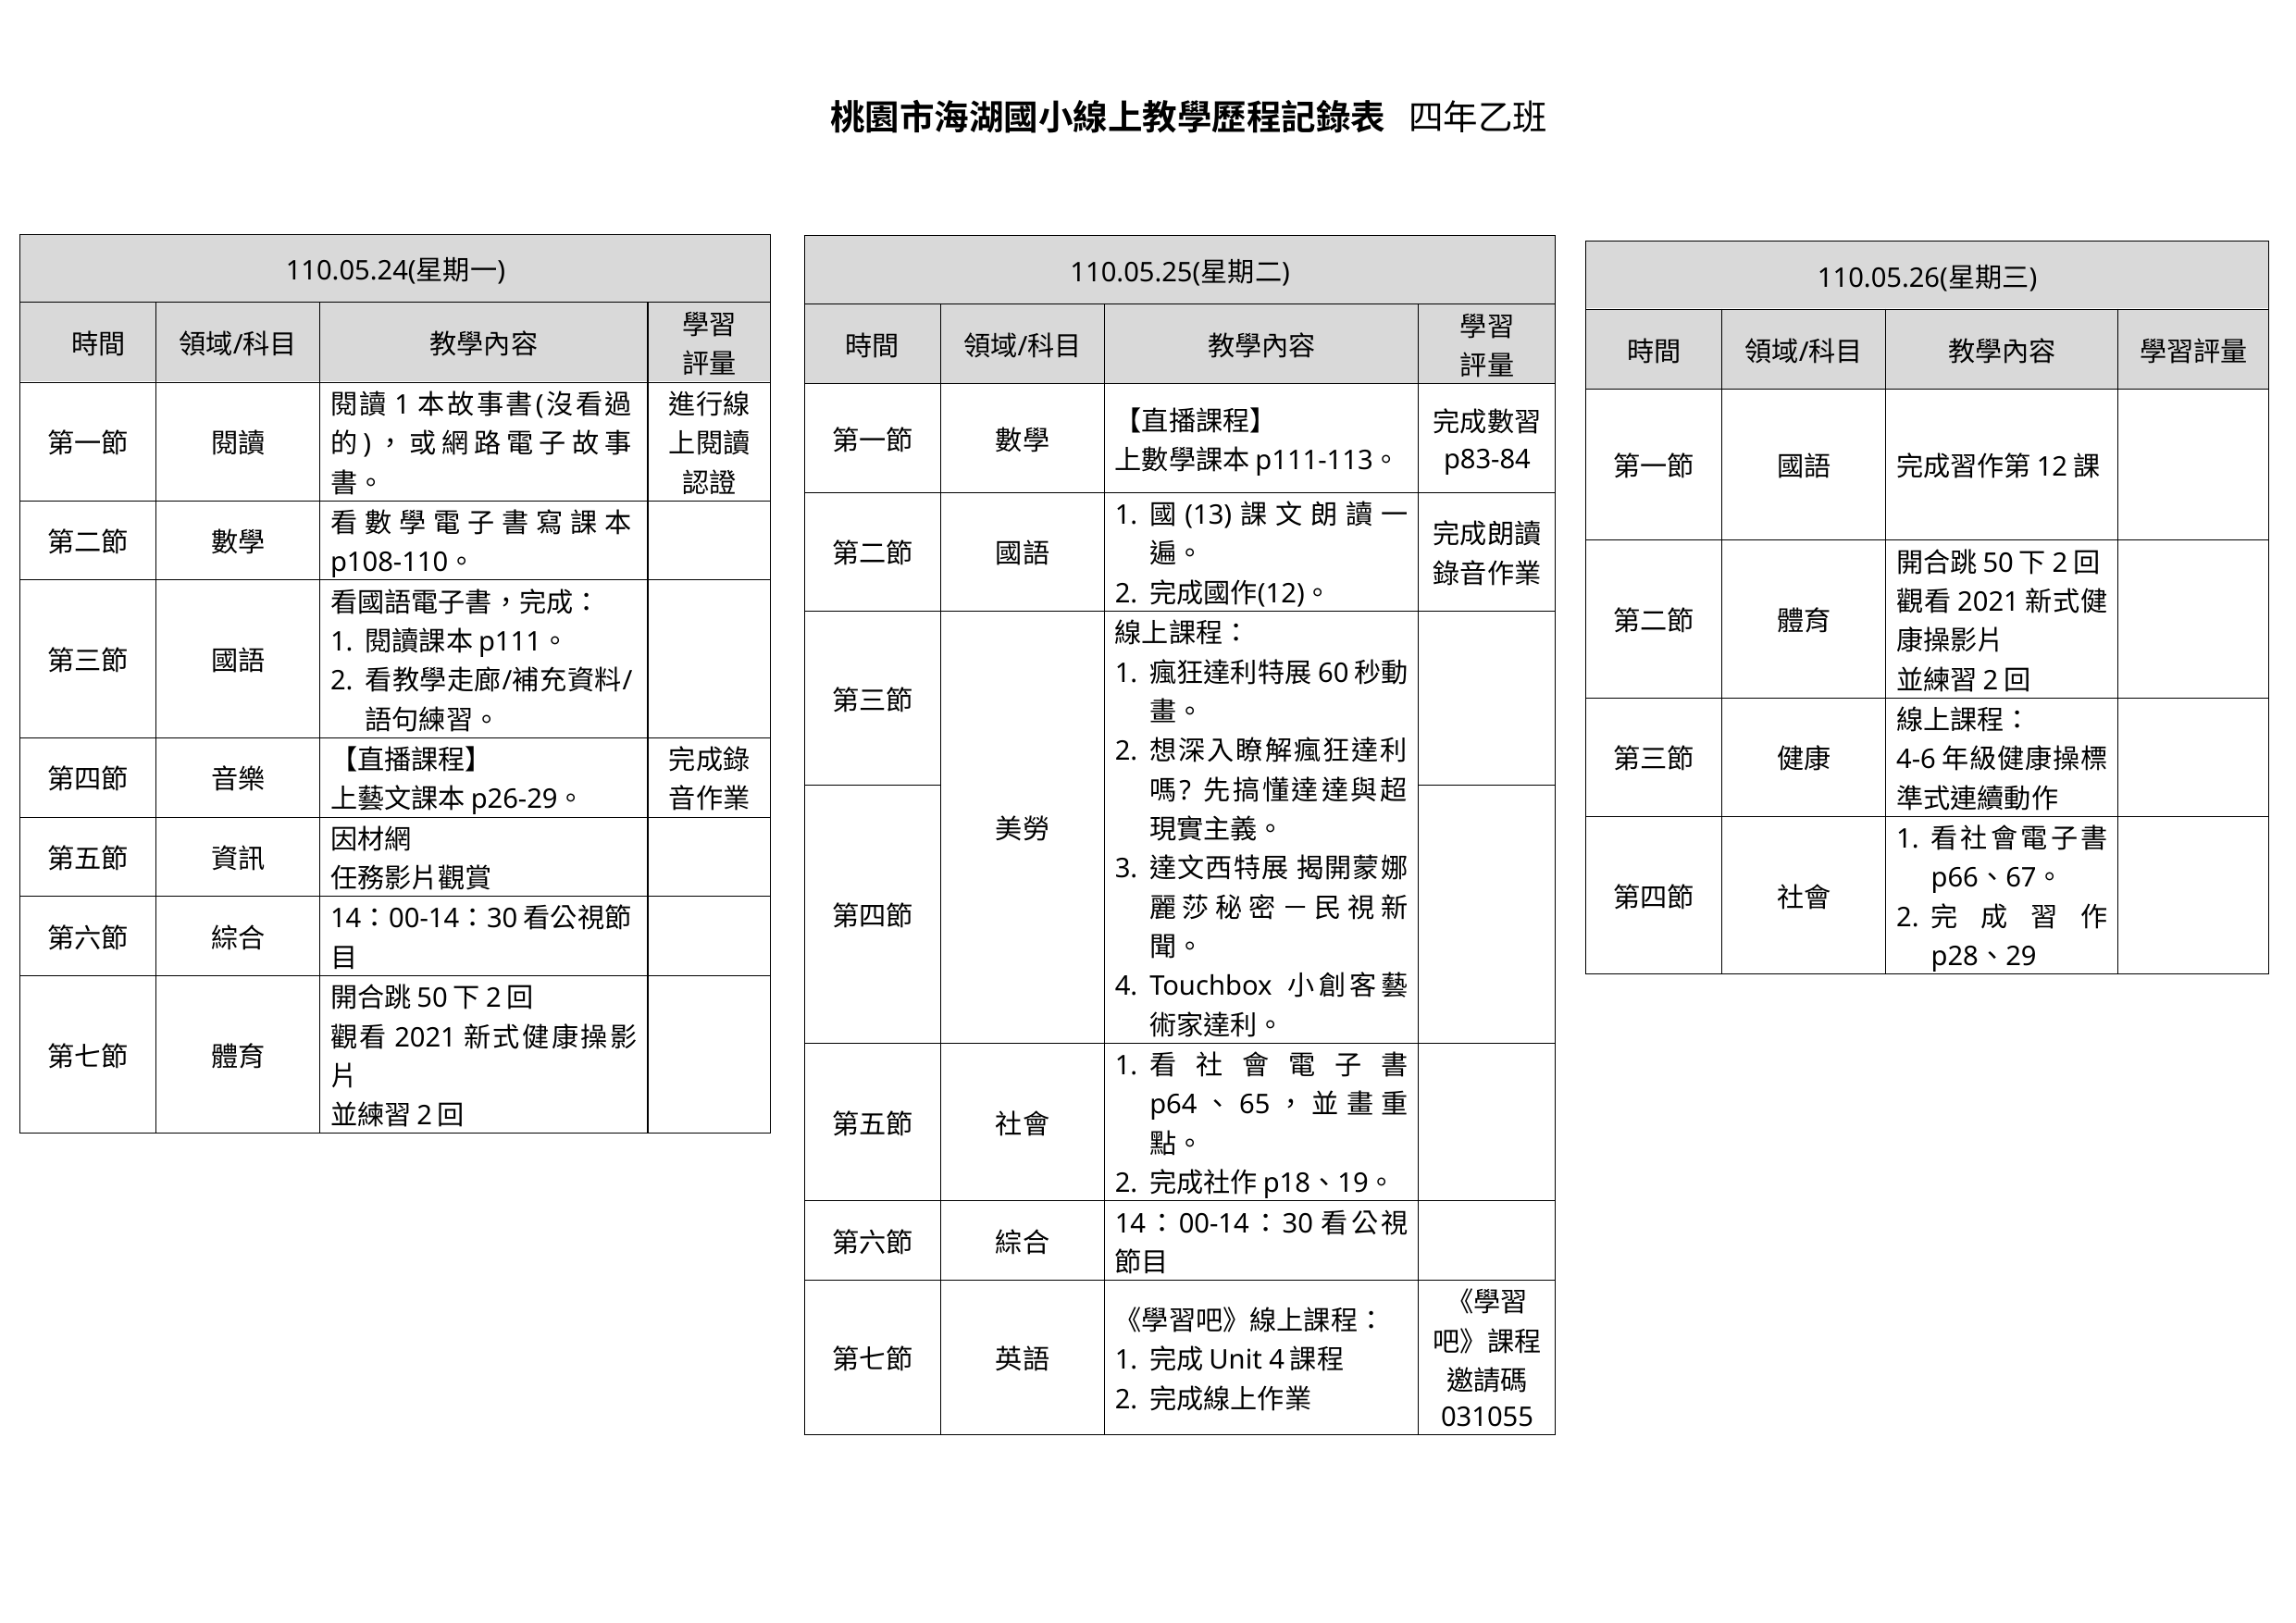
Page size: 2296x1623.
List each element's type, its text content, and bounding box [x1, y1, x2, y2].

table_cell 第一節 [805, 384, 940, 492]
table_cell 美勞 [941, 612, 1104, 1043]
table_cell 完成數習p83-84 [1419, 384, 1555, 492]
table_cell 完成朗讀錄音作業 [1419, 493, 1555, 611]
table_cell [649, 580, 770, 737]
table_cell 時間 [1586, 310, 1721, 389]
table_cell 看國語電子書，完成： 閱讀課本p111。 看教學走廊/補充資料/語句練習。 [320, 580, 647, 737]
table_cell 教學內容 [1886, 310, 2117, 389]
table_cell 國語 [156, 580, 319, 737]
table_cell 社會 [1722, 817, 1885, 973]
table_header 110.05.25(星期二) [805, 236, 1555, 304]
table_cell 英語 [941, 1281, 1104, 1434]
table_cell 進行線上閱讀認證 [649, 383, 770, 501]
table_cell 第五節 [805, 1044, 940, 1200]
table_cell 線上課程： 瘋狂達利特展60秒動畫。 想深入瞭解瘋狂達利嗎? 先搞懂達達與超現實主義。 達文西特展 揭開蒙娜麗莎秘密－民視新聞。 Touchbox 小創客藝術家達利。 [1105, 612, 1418, 1043]
table_cell 看社會電子書p64、65，並畫重點。 完成社作p18、19。 [1105, 1044, 1418, 1200]
table_cell 第六節 [20, 897, 155, 975]
table_cell 資訊 [156, 818, 319, 896]
table_cell 第四節 [805, 786, 940, 1043]
table_cell 第七節 [20, 976, 155, 1133]
table_cell 第七節 [805, 1281, 940, 1434]
table_cell 完成錄音作業 [649, 738, 770, 816]
table_cell 第一節 [20, 383, 155, 501]
table_cell 第二節 [805, 493, 940, 611]
table_cell 《學習吧》線上課程： 完成Unit 4課程 完成線上作業 [1105, 1281, 1418, 1434]
table_cell 開合跳50下 2回 觀看2021新式健康操影片 並練習2回 [1886, 540, 2117, 698]
table_cell 國(13)課文朗讀一遍。 完成國作(12)。 [1105, 493, 1418, 611]
table_cell 第三節 [20, 580, 155, 737]
table_cell 學習評量 [2118, 310, 2268, 389]
table_cell 領域/科目 [1722, 310, 1885, 389]
table_cell 線上課程： 4-6年級健康操標準式連續動作 [1886, 699, 2117, 816]
table_cell 數學 [156, 502, 319, 579]
table_cell 第二節 [1586, 540, 1721, 698]
table_cell 數學 [941, 384, 1104, 492]
table_cell 音樂 [156, 738, 319, 816]
table_cell [1419, 1201, 1555, 1280]
table_cell 國語 [1722, 390, 1885, 539]
table_cell 第三節 [1586, 699, 1721, 816]
table_cell 閱讀1本故事書(沒看過的)，或網路電子故事書。 [320, 383, 647, 501]
table_cell 第二節 [20, 502, 155, 579]
table_cell [649, 818, 770, 896]
table_header 110.05.26(星期三) [1586, 242, 2268, 308]
table_cell 體育 [1722, 540, 1885, 698]
table_cell 第四節 [1586, 817, 1721, 973]
table_cell 綜合 [941, 1201, 1104, 1280]
table_cell [649, 502, 770, 579]
table_cell [1419, 786, 1555, 1043]
table_cell [649, 897, 770, 975]
table_cell 14：00-14：30看公視節目 [320, 897, 647, 975]
table_cell 【直播課程】 上數學課本p111-113。 [1105, 384, 1418, 492]
table_cell 完成習作第12課 [1886, 390, 2117, 539]
table_cell 開合跳50下 2回 觀看2021新式健康操影片 並練習2回 [320, 976, 647, 1133]
table_cell 教學內容 [1105, 304, 1418, 383]
table_cell 因材網 任務影片觀賞 [320, 818, 647, 896]
table_cell [2118, 817, 2268, 973]
table_cell 領域/科目 [941, 304, 1104, 383]
table_cell 第五節 [20, 818, 155, 896]
table_cell 學習 評量 [1419, 304, 1555, 383]
table_cell 閱讀 [156, 383, 319, 501]
table_cell 國語 [941, 493, 1104, 611]
table_cell 《學習吧》課程 邀請碼031055 [1419, 1281, 1555, 1434]
table_cell 時間 [805, 304, 940, 383]
table_cell 第四節 [20, 738, 155, 816]
table_cell [2118, 390, 2268, 539]
table_cell 社會 [941, 1044, 1104, 1200]
table_cell 看數學電子書寫課本p108-110。 [320, 502, 647, 579]
table_cell 第六節 [805, 1201, 940, 1280]
table_cell 看社會電子書p66、67。 完成習作p28、29 [1886, 817, 2117, 973]
table_cell 體育 [156, 976, 319, 1133]
table_cell 第三節 [805, 612, 940, 785]
table_cell [1419, 1044, 1555, 1200]
table_cell 領域/科目 [156, 303, 319, 381]
table_cell 【直播課程】 上藝文課本p26-29。 [320, 738, 647, 816]
table_cell 14：00-14：30看公視節目 [1105, 1201, 1418, 1280]
table_cell 健康 [1722, 699, 1885, 816]
table_cell 學習 評量 [649, 303, 770, 381]
table_cell 教學內容 [320, 303, 647, 381]
table_cell 時間 [20, 303, 155, 381]
table_cell [2118, 699, 2268, 816]
table_cell 綜合 [156, 897, 319, 975]
table_cell 第一節 [1586, 390, 1721, 539]
table_header 110.05.24(星期一) [20, 235, 770, 302]
table_cell [1419, 612, 1555, 785]
table_cell [2118, 540, 2268, 698]
table_cell [649, 976, 770, 1133]
